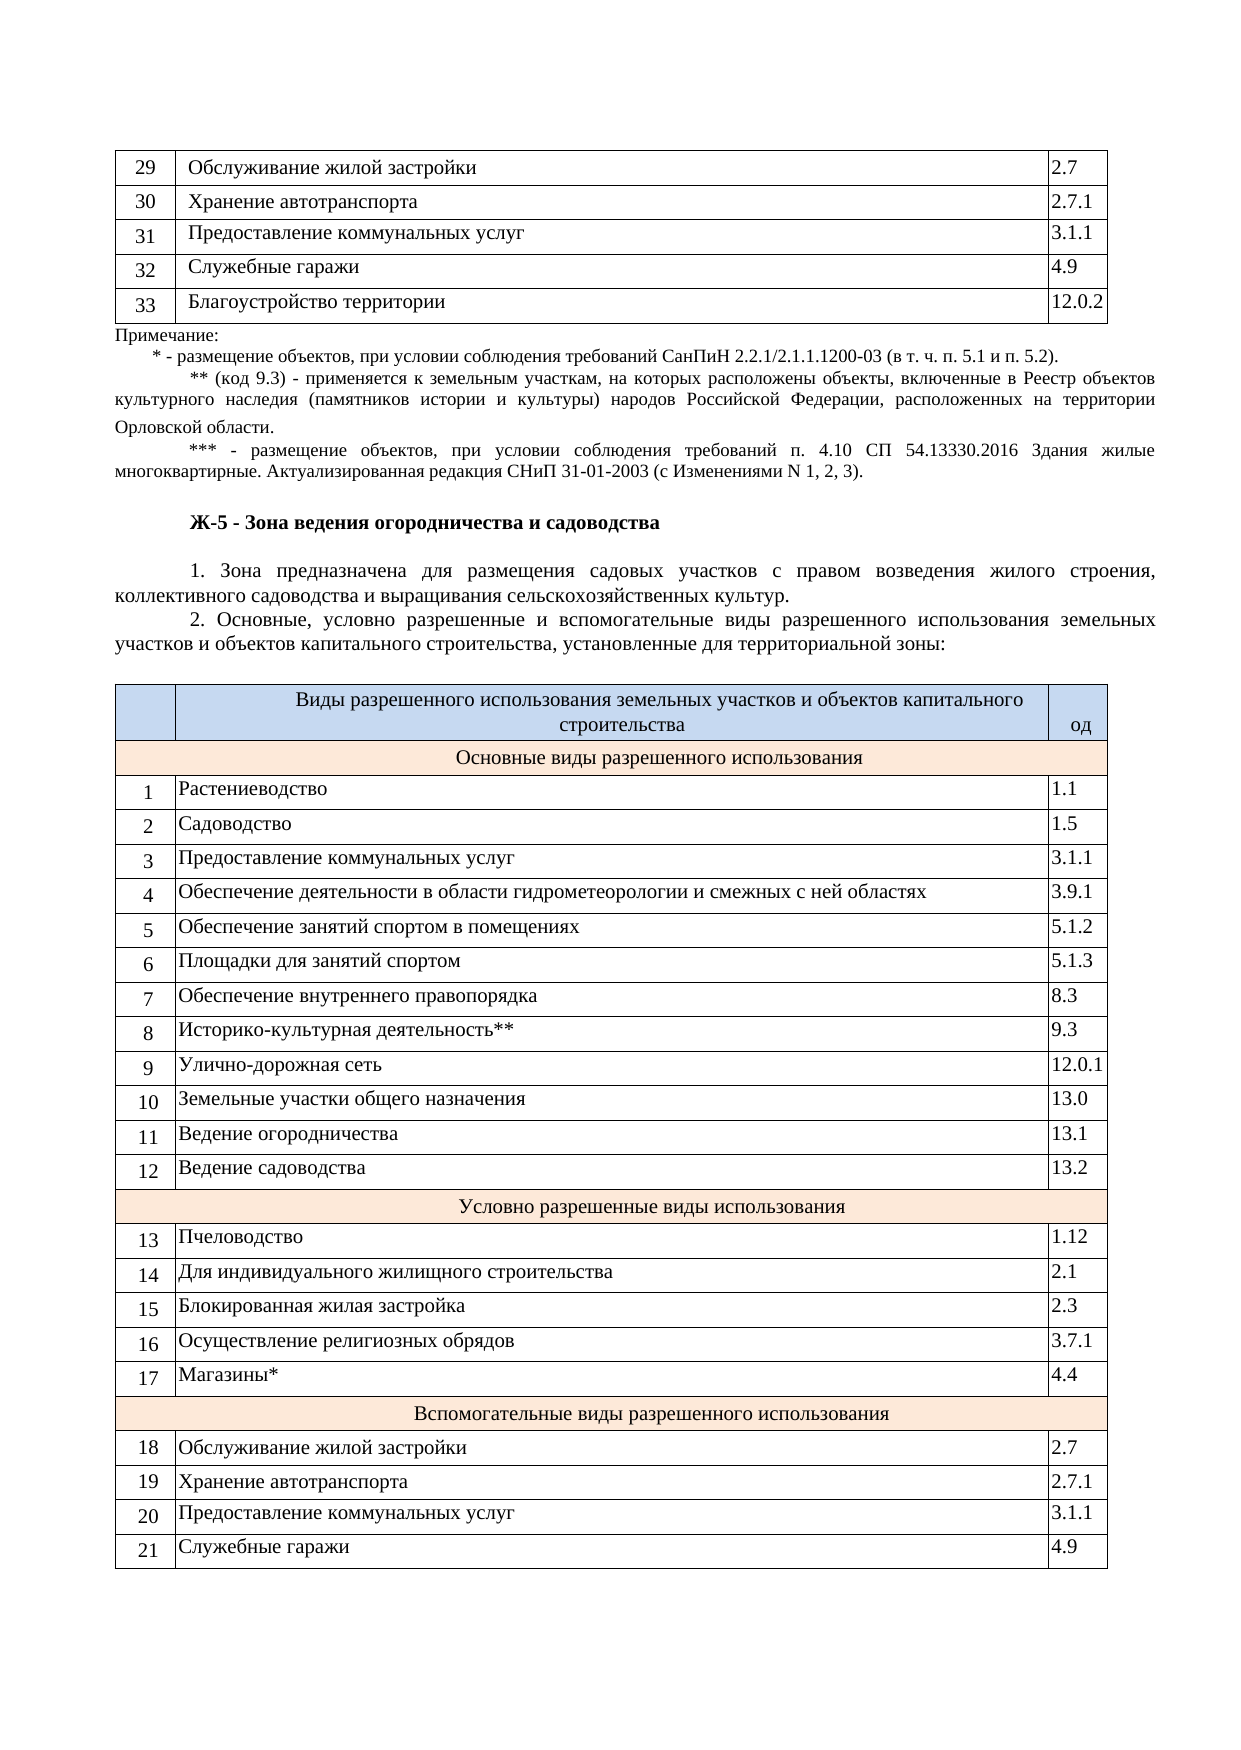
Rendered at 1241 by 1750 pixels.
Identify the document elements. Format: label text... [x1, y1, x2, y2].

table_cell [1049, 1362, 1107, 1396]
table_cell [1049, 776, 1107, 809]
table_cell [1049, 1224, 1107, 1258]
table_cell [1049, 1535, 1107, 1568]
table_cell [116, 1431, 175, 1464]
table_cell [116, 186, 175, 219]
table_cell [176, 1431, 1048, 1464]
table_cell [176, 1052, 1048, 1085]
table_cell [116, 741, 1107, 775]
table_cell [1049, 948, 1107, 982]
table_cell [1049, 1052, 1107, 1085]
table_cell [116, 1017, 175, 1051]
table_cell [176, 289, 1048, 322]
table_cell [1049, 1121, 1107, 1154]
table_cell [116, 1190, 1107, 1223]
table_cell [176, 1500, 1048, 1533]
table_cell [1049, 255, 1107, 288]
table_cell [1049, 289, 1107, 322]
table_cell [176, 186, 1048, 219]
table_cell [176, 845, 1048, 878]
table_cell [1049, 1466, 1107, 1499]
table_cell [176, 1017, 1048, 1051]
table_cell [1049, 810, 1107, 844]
text ** (код 9.3) - применяется к земельным участкам, на которых расположены объекты, включенные в Реестр объектов культурного наследия (памятников истории и культуры) народов Российской Федерации, расположенных на территории Орловской области. [114, 367, 1157, 438]
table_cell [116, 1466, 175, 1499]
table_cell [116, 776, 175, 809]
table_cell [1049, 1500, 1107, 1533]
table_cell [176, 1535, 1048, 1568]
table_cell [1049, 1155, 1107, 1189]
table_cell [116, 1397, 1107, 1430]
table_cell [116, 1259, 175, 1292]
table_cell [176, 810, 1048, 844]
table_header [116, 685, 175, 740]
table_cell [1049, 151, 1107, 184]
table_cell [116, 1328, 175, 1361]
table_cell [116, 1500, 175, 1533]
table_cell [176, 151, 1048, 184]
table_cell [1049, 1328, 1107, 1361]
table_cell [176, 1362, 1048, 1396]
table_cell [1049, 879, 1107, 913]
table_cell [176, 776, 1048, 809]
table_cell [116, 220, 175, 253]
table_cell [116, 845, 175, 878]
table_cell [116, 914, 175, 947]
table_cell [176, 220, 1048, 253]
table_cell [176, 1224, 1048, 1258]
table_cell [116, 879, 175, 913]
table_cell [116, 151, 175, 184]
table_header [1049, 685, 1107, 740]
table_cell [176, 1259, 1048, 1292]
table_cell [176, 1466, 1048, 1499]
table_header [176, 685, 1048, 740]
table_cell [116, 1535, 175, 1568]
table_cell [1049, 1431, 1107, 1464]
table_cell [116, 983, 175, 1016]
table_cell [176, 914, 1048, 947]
text 2. Основные, условно разрешенные и вспомогательные виды разрешенного использования земельных участков и объектов капитального строительства, установленные для территориальной зоны: [114, 607, 1157, 655]
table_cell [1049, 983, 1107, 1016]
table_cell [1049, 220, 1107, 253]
text *** - размещение объектов, при условии соблюдения требований п. 4.10 СП 54.13330.2016 Здания жилые многоквартирные. Актуализированная редакция СНиП 31-01-2003 (с Изменениями N 1, 2, 3). [114, 438, 1157, 482]
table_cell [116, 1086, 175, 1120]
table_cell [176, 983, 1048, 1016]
text 1. Зона предназначена для размещения садовых участков с правом возведения жилого строения, коллективного садоводства и выращивания сельскохозяйственных культур. [114, 558, 1157, 607]
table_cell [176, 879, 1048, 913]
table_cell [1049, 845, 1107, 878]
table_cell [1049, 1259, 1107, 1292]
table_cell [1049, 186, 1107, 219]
text * - размещение объектов, при условии соблюдения требований СанПиН 2.2.1/2.1.1.1200-03 (в т. ч. п. 5.1 и п. 5.2). [114, 345, 1157, 367]
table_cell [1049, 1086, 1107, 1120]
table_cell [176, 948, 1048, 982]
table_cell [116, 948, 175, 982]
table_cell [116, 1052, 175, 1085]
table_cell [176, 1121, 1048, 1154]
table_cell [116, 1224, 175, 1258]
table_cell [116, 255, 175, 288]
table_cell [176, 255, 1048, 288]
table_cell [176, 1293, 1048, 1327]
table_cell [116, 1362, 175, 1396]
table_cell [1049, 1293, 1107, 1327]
text Ж-5 - Зона ведения огородничества и садоводства [114, 510, 1157, 534]
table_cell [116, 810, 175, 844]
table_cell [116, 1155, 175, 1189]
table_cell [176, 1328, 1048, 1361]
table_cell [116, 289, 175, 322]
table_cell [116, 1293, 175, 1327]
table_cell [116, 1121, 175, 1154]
text Примечание: [114, 323, 1157, 345]
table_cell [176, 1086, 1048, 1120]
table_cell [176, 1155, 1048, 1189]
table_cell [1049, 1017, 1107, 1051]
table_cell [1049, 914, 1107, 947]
